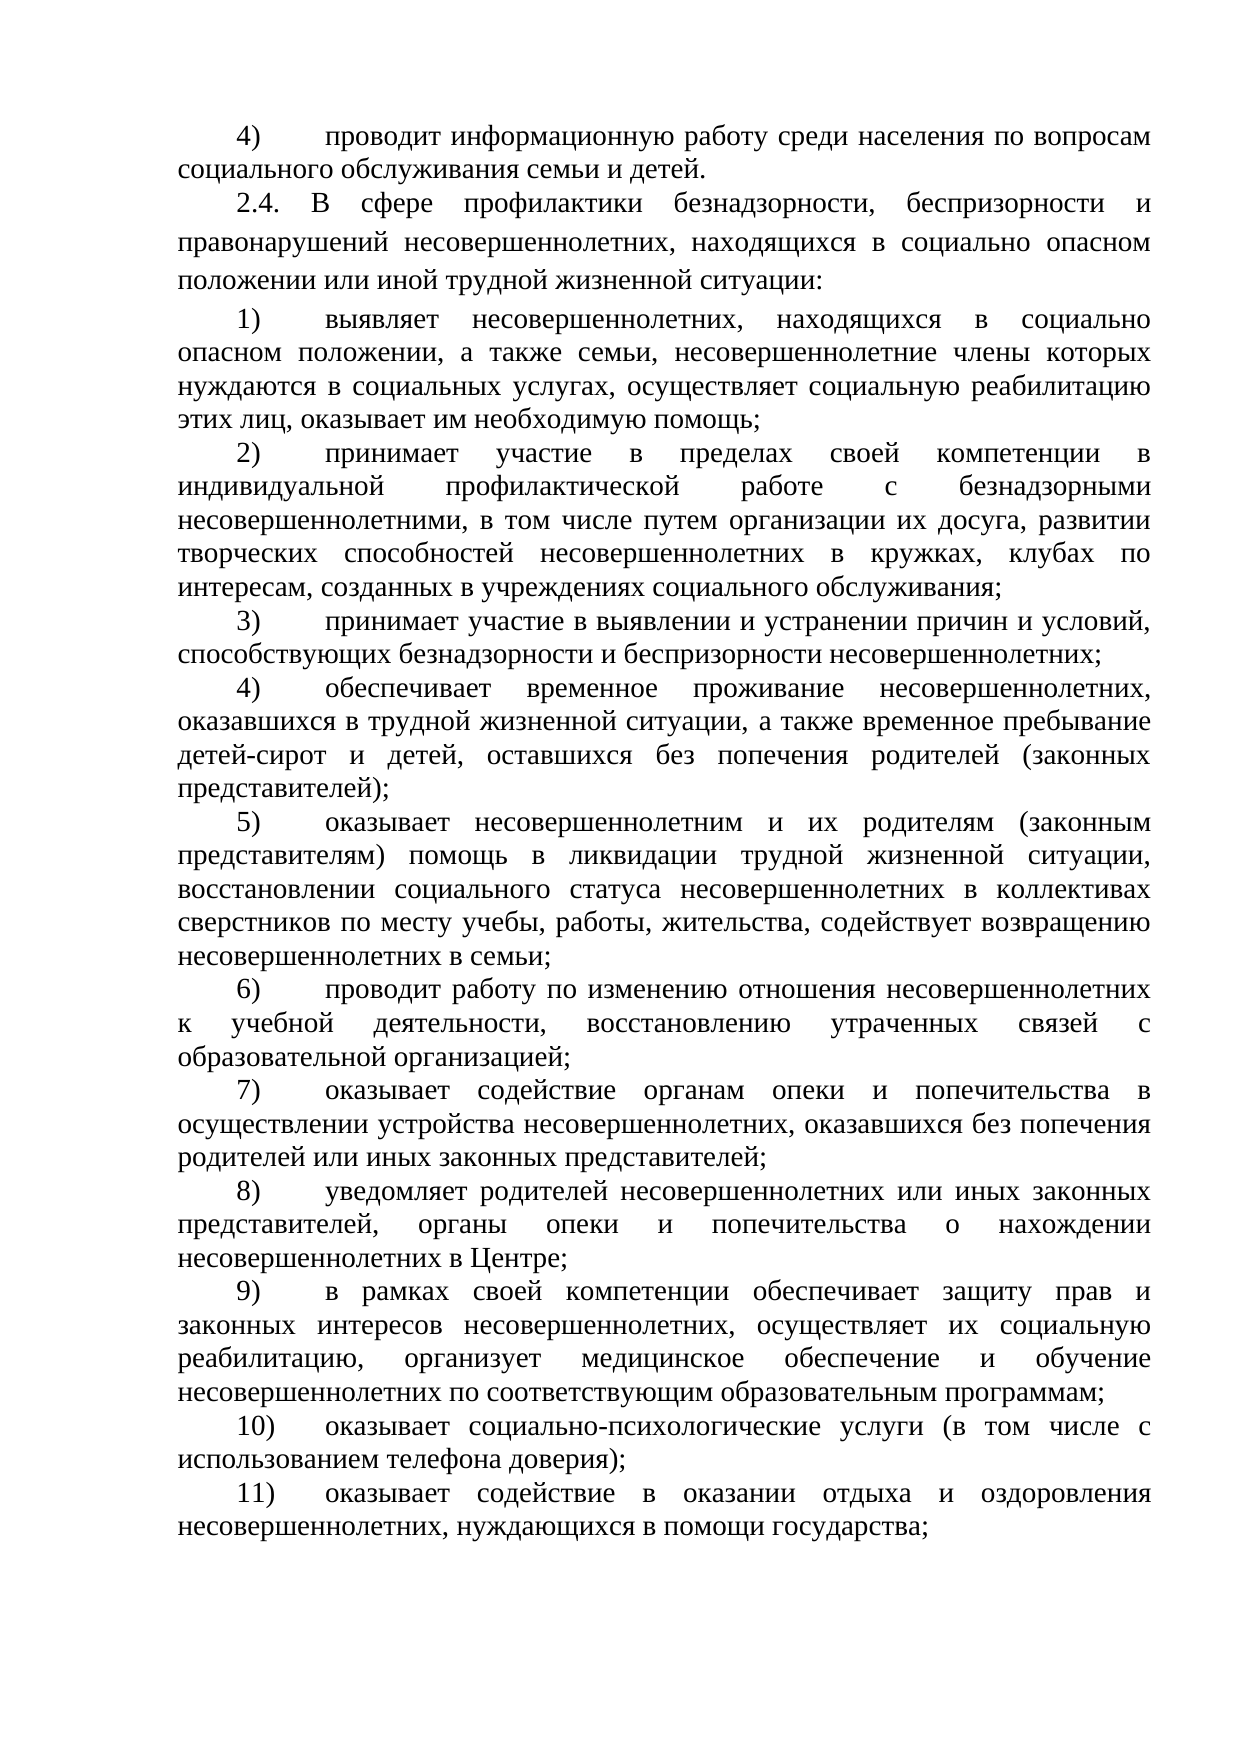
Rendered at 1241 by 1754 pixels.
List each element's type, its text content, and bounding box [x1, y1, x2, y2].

list проводит работу по изменению отношения несовершеннолетних к учебной деятельности, восстановлению утраченных связей с образовательной организацией; [177, 972, 1152, 1072]
list оказывает социально-психологические услуги (в том числе с использованием телефона доверия); [177, 1408, 1152, 1475]
text 2.4. В сфере профилактики безнадзорности, беспризорности и правонарушений несовершеннолетних, находящихся в социально опасном положении или иной трудной жизненной ситуации: [177, 185, 1152, 296]
list принимает участие в выявлении и устранении причин и условий, способствующих безнадзорности и беспризорности несовершеннолетних; [177, 603, 1152, 670]
list оказывает несовершеннолетним и их родителям (законным представителям) помощь в ликвидации трудной жизненной ситуации, восстановлении социального статуса несовершеннолетних в коллективах сверстников по месту учебы, работы, жительства, содействует возвращению несовершеннолетних в семьи; [177, 804, 1152, 972]
list уведомляет родителей несовершеннолетних или иных законных представителей, органы опеки и попечительства о нахождении несовершеннолетних в Центре; [177, 1173, 1152, 1273]
list проводит информационную работу среди населения по вопросам социального обслуживания семьи и детей. [177, 118, 1152, 185]
list принимает участие в пределах своей компетенции в индивидуальной профилактической работе с безнадзорными несовершеннолетними, в том числе путем организации их досуга, развитии творческих способностей несовершеннолетних в кружках, клубах по интересам, созданных в учреждениях социального обслуживания; [177, 435, 1152, 603]
list выявляет несовершеннолетних, находящихся в социально опасном положении, а также семьи, несовершеннолетние члены которых нуждаются в социальных услугах, осуществляет социальную реабилитацию этих лиц, оказывает им необходимую помощь; [177, 301, 1152, 435]
list в рамках своей компетенции обеспечивает защиту прав и законных интересов несовершеннолетних, осуществляет их социальную реабилитацию, организует медицинское обеспечение и обучение несовершеннолетних по соответствующим образовательным программам; [177, 1273, 1152, 1408]
list оказывает содействие в оказании отдыха и оздоровления несовершеннолетних, нуждающихся в помощи государства; [177, 1475, 1152, 1542]
list оказывает содействие органам опеки и попечительства в осуществлении устройства несовершеннолетних, оказавшихся без попечения родителей или иных законных представителей; [177, 1072, 1152, 1173]
list обеспечивает временное проживание несовершеннолетних, оказавшихся в трудной жизненной ситуации, а также временное пребывание детей-сирот и детей, оставшихся без попечения родителей (законных представителей); [177, 670, 1152, 804]
